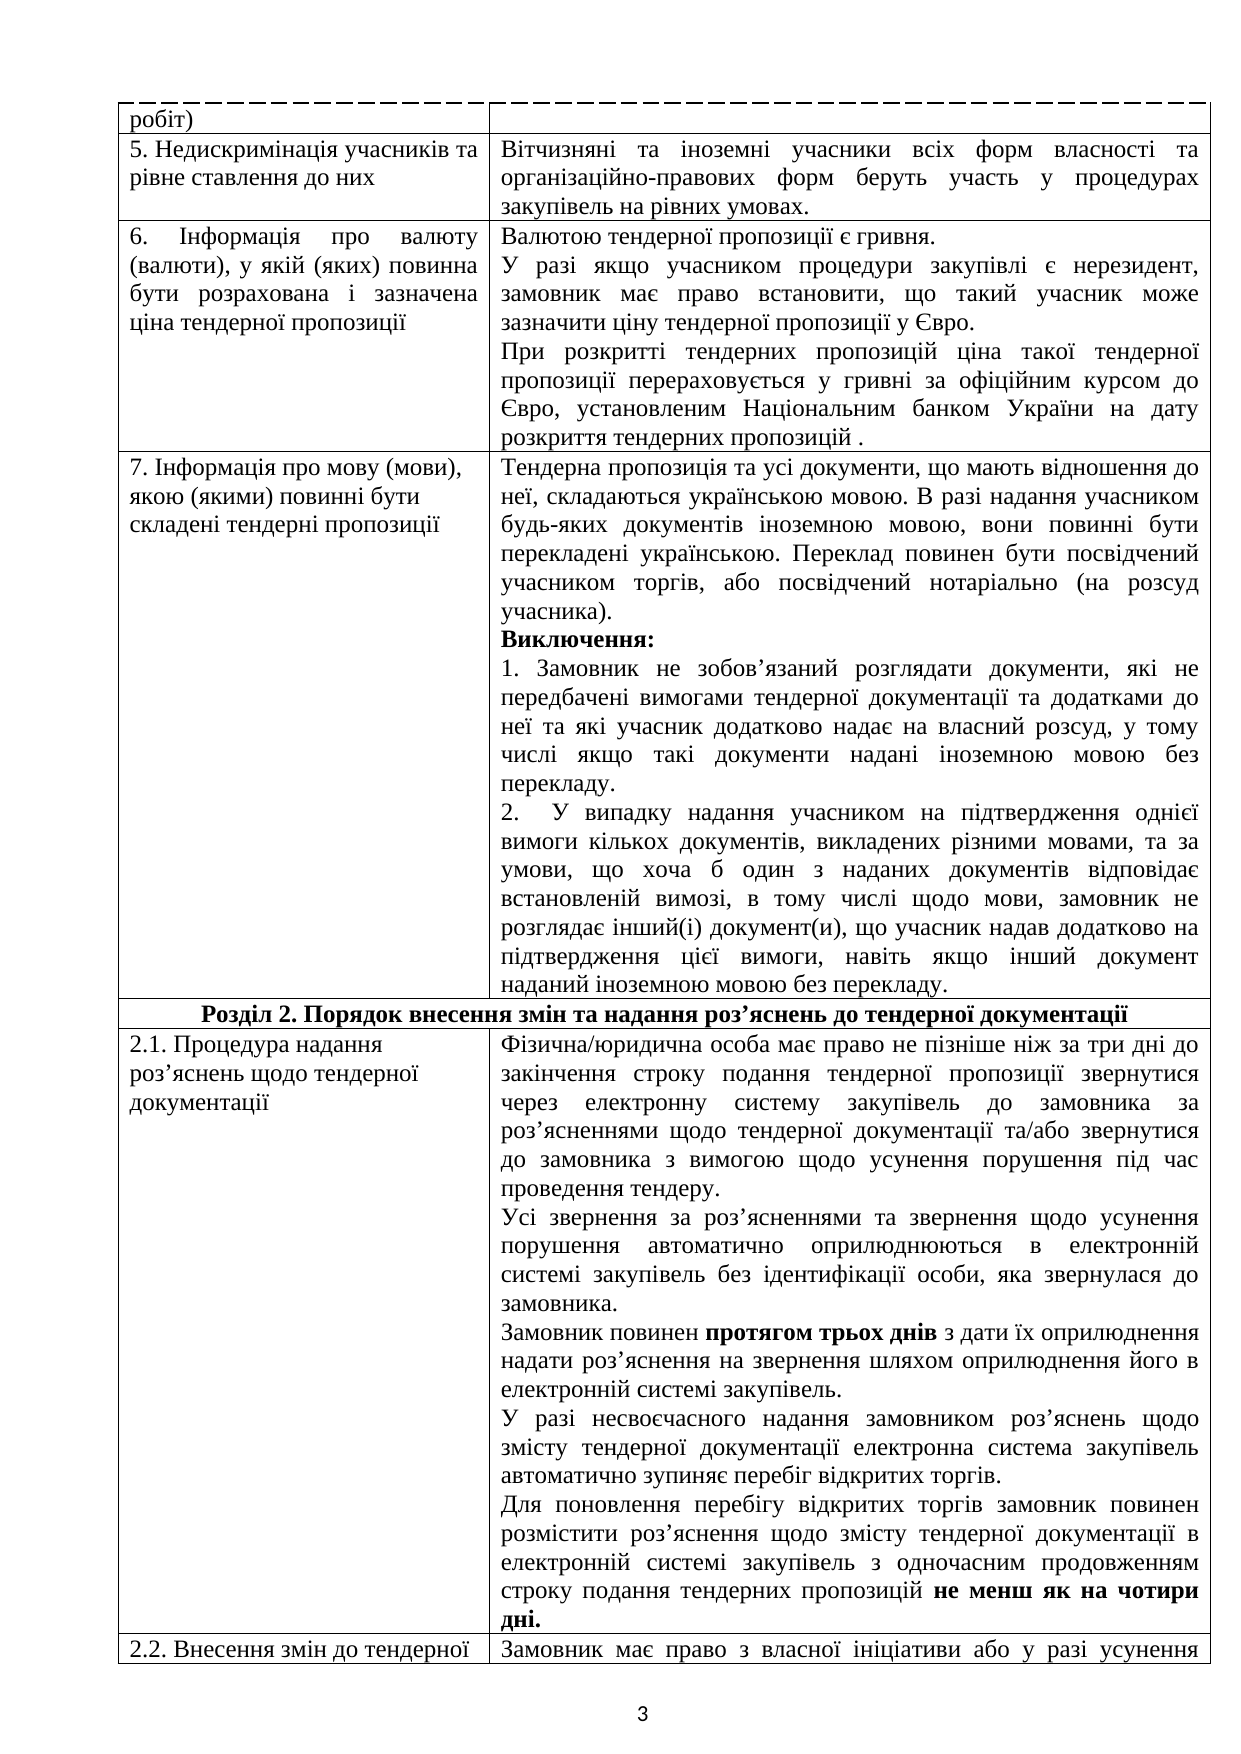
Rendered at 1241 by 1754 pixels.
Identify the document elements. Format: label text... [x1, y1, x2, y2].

table_cell 7. Інформація про мову (мови), якою (якими) повинні бути складені тендерні пропозиції [119, 452, 489, 998]
table_cell Валютою тендерної пропозиції є гривня. У разі якщо учасником процедури закупівлі є нерезидент, замовник має право встановити, що такий учасник може зазначити ціну тендерної пропозиції у Євро. При розкритті тендерних пропозицій ціна такої тендерної пропозиції перераховується у гривні за офіційним курсом до Євро, установленим Національним банком України на дату розкриття тендерних пропозицій . [490, 221, 1210, 451]
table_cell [119, 1634, 489, 1663]
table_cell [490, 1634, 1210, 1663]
table_cell Фізична/юридична особа має право не пізніше ніж за три дні до закінчення строку подання тендерної пропозиції звернутися через електронну систему закупівель до замовника за роз’ясненнями щодо тендерної документації та/або звернутися до замовника з вимогою щодо усунення порушення під час проведення тендеру. Усі звернення за роз’ясненнями та звернення щодо усунення порушення автоматично оприлюднюються в електронній системі закупівель без ідентифікації особи, яка звернулася до замовника. Замовник повинен протягом трьох днів з дати їх оприлюднення надати роз’яснення на звернення шляхом оприлюднення його в електронній системі закупівель. У разі несвоєчасного надання замовником роз’яснень щодо змісту тендерної документації електронна система закупівель автоматично зупиняє перебіг відкритих торгів. Для поновлення перебігу відкритих торгів замовник повинен розмістити роз’яснення щодо змісту тендерної документації в електронній системі закупівель з одночасним продовженням строку подання тендерних пропозицій не менш як на чотири дні. [490, 1029, 1210, 1633]
table_cell До 31.12.2024 р. [490, 102, 1210, 133]
table_cell Вітчизняні та іноземні учасники всіх форм власності та організаційно-правових форм беруть участь у процедурах закупівель на рівних умовах. [490, 134, 1210, 220]
table_cell Розділ 2. Порядок внесення змін та надання роз’яснень до тендерної документації [119, 999, 1210, 1028]
table_cell 5. Недискримінація учасників та рівне ставлення до них [119, 134, 489, 220]
table_cell Тендерна пропозиція та усі документи, що мають відношення до неї, складаються українською мовою. В разі надання учасником будь-яких документів іноземною мовою, вони повинні бути перекладені українською. Переклад повинен бути посвідчений учасником торгів, або посвідчений нотаріально (на розсуд учасника). Виключення: 1. Замовник не зобов’язаний розглядати документи, які не передбачені вимогами тендерної документації та додатками до неї та які учасник додатково надає на власний розсуд, у тому числі якщо такі документи надані іноземною мовою без перекладу. 2. У випадку надання учасником на підтвердження однієї вимоги кількох документів, викладених різними мовами, та за умови, що хоча б один з наданих документів відповідає встановленій вимозі, в тому числі щодо мови, замовник не розглядає інший(і) документ(и), що учасник надав додатково на підтвердження цієї вимоги, навіть якщо інший документ наданий іноземною мовою без перекладу. [490, 452, 1210, 998]
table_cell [119, 102, 489, 133]
table_cell 6. Інформація про валюту (валюти), у якій (яких) повинна бути розрахована і зазначена ціна тендерної пропозиції [119, 221, 489, 451]
table_cell 2.1. Процедура надання роз’яснень щодо тендерної документації [119, 1029, 489, 1633]
